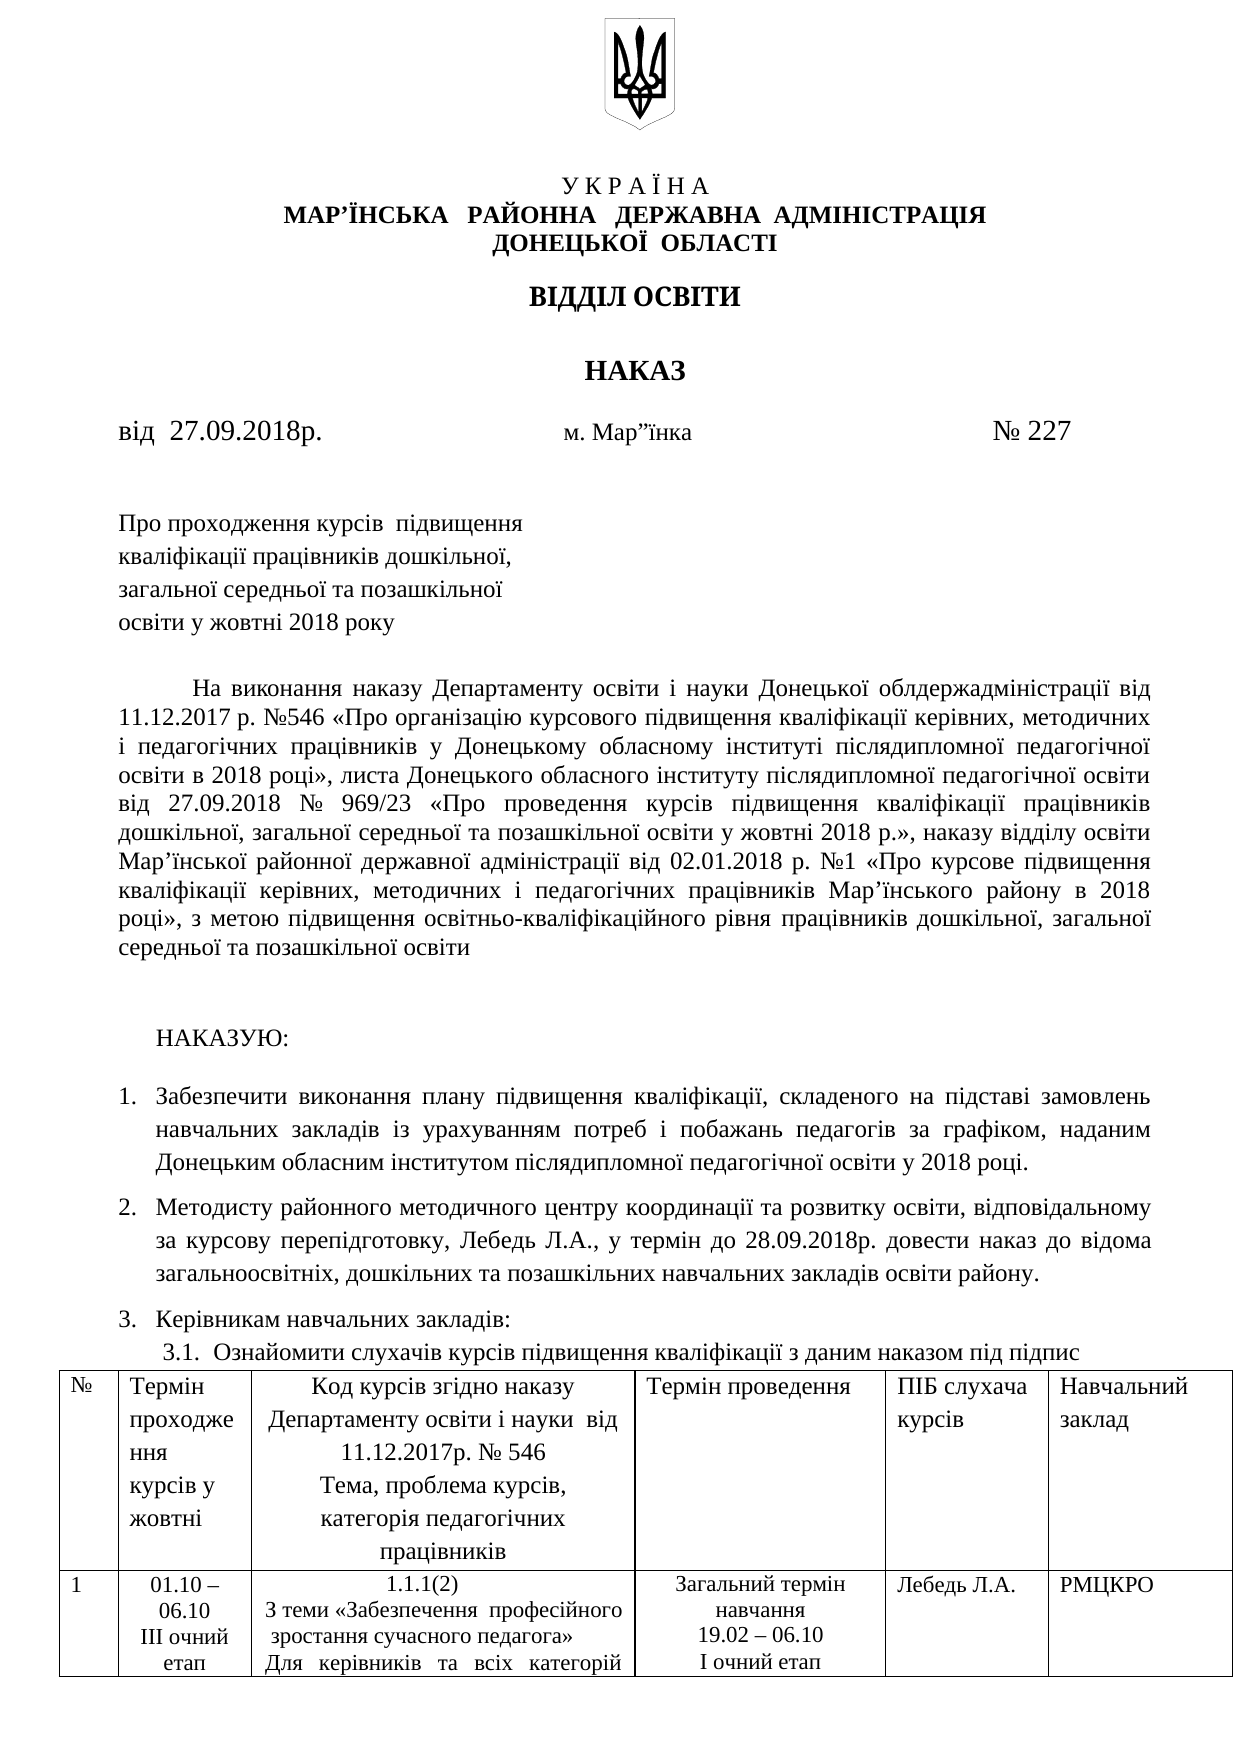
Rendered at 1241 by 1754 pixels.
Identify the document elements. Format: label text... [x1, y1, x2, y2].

subtitle ВІДДІЛ ОСВІТИ [118, 282, 1152, 313]
text НАКАЗ [118, 353, 1152, 387]
table_header Термін проведення [636, 1371, 885, 1570]
text ДОНЕЦЬКОЇ ОБЛАСТІ [118, 228, 1152, 257]
text НАКАЗУЮ: [118, 1023, 1152, 1052]
subtitle загальної середньої та позашкільної [118, 574, 1152, 603]
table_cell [636, 1571, 885, 1676]
table_header ПІБ слухача курсів [886, 1371, 1048, 1570]
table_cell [119, 1571, 251, 1676]
subtitle кваліфікації працівників дошкільної, [118, 541, 1152, 570]
text МАР’ЇНСЬКА РАЙОННА ДЕРЖАВНА АДМІНІСТРАЦІЯ [118, 200, 1152, 228]
list Керівникам навчальних закладів: [118, 1304, 1152, 1333]
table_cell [252, 1571, 634, 1676]
subtitle У К Р А Ї Н А [118, 171, 1152, 200]
list Ознайомити слухачів курсів підвищення кваліфікації з даним наказом під підпис [162, 1337, 1152, 1366]
table_header № [60, 1371, 118, 1570]
table_cell Лебедь Л.А. [886, 1571, 1048, 1676]
table_cell 1 [60, 1571, 118, 1676]
table_cell РМЦКРО [1049, 1571, 1232, 1676]
text від 27.09.2018р. м. Мар”їнка № 227 [118, 413, 1152, 447]
table_header Термін проходження курсів у жовтні [119, 1371, 251, 1570]
text На виконання наказу Департаменту освіти і науки Донецької облдержадміністрації від 11.12.2017 р. №546 «Про організацію курсового підвищення кваліфікації керівних, методичних і педагогічних працівників у Донецькому обласному інституті післядипломної педагогічної освіти в 2018 році», листа Донецького обласного інституту післядипломної педагогічної освіти від 27.09.2018 № 969/23 «Про проведення курсів підвищення кваліфікації працівників дошкільної, загальної середньої та позашкільної освіти у жовтні 2018 р.», наказу відділу освіти Мар’їнської районної державної адміністрації від 02.01.2018 р. №1 «Про курсове підвищення кваліфікації керівних, методичних і педагогічних працівників Мар’їнського району в 2018 році», з метою підвищення освітньо-кваліфікаційного рівня працівників дошкільної, загальної середньої та позашкільної освіти [118, 673, 1152, 961]
list Методисту районного методичного центру координації та розвитку освіти, відповідальному за курсову перепідготовку, Лебедь Л.А., у термін до 28.09.2018р. довести наказ до відома загальноосвітніх, дошкільних та позашкільних навчальних закладів освіти району. [118, 1192, 1152, 1287]
list Забезпечити виконання плану підвищення кваліфікації, складеного на підставі замовлень навчальних закладів із урахуванням потреб і побажань педагогів за графіком, наданим Донецьким обласним інститутом післядипломної педагогічної освіти у 2018 році. [118, 1081, 1152, 1176]
subtitle освіти у жовтні 2018 року [118, 607, 1152, 636]
subtitle Про проходження курсів підвищення [118, 508, 1152, 537]
table_header Навчальний заклад [1049, 1371, 1232, 1570]
table_header Код курсів згідно наказу Департаменту освіти і науки від 11.12.2017р. № 546 Тема, проблема курсів, категорія педагогічних працівників [252, 1371, 634, 1570]
